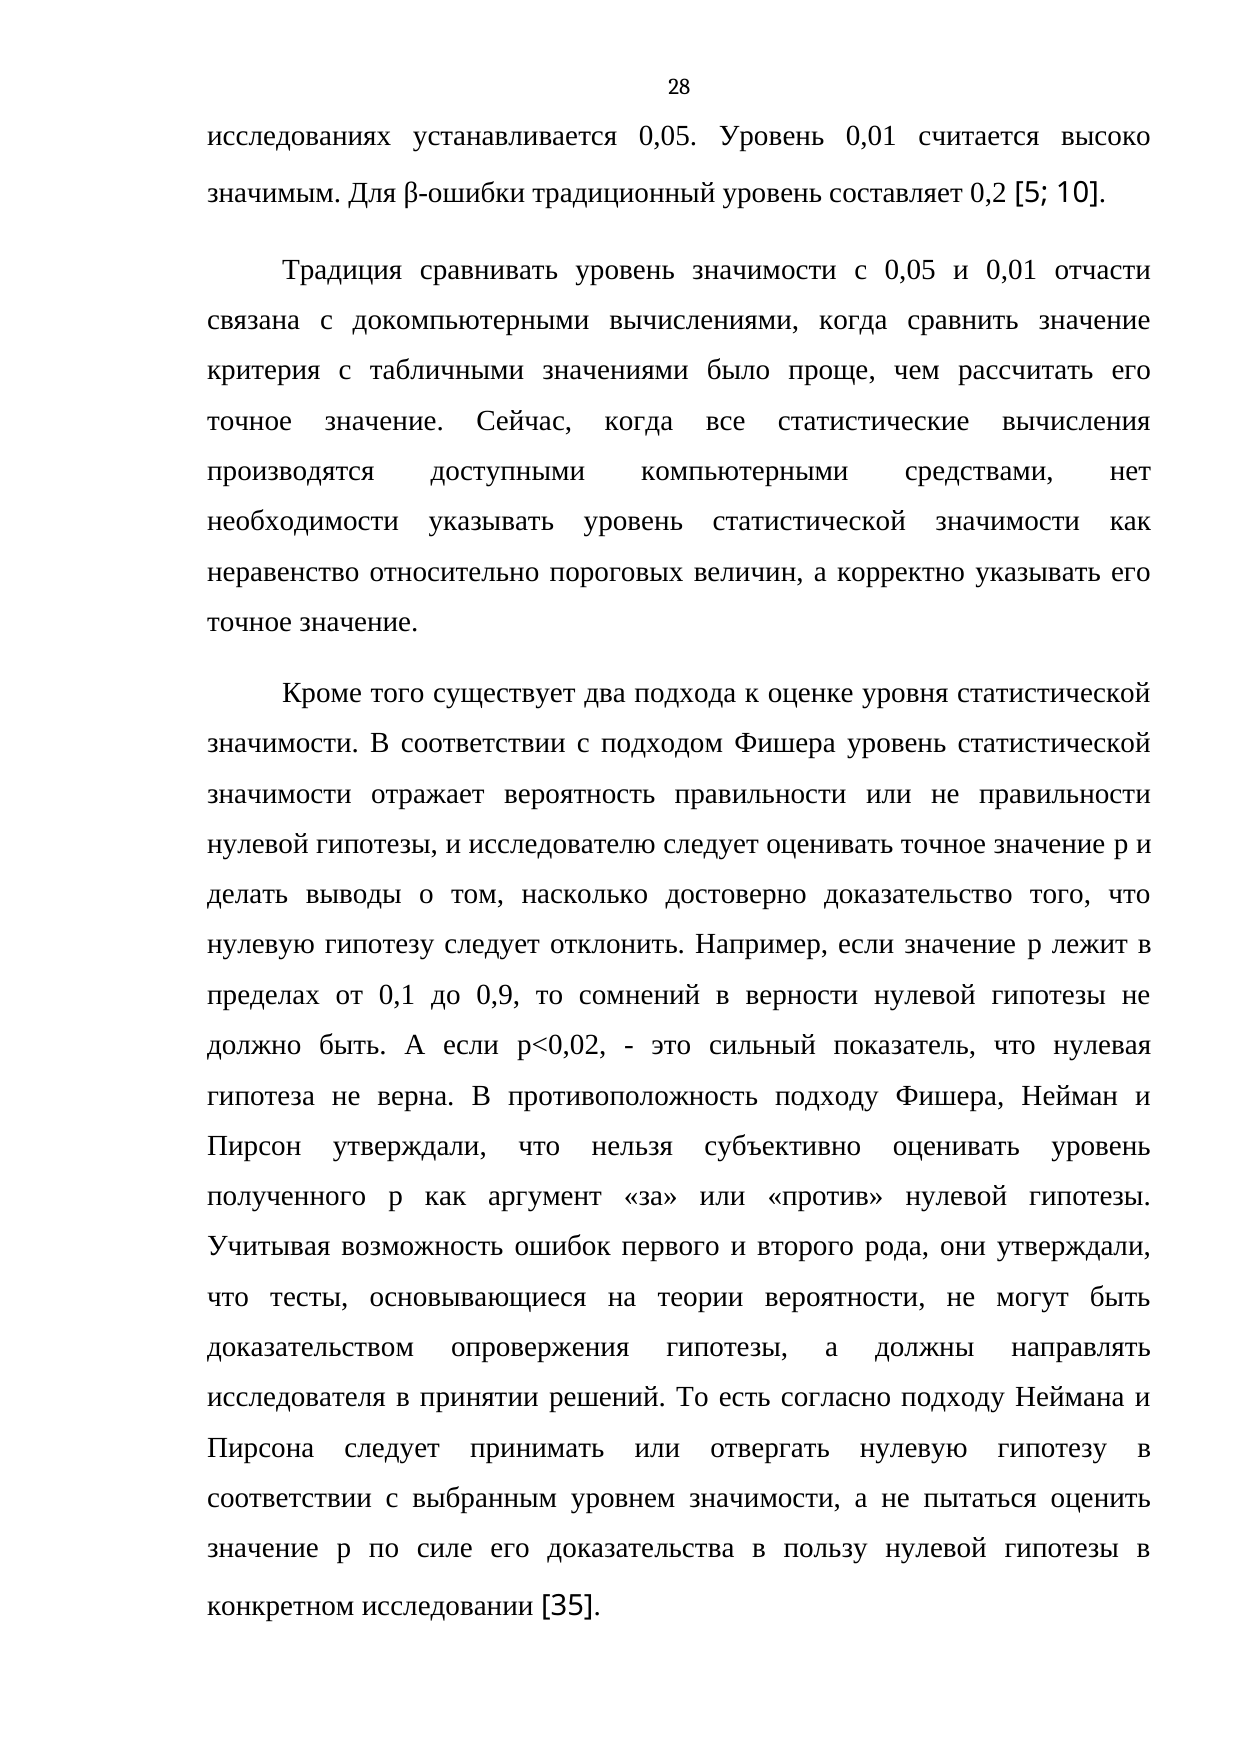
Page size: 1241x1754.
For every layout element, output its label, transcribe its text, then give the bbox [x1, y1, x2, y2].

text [207, 118, 1152, 211]
text Традиция сравнивать уровень значимости с 0,05 и 0,01 отчасти связана с докомпьютерными вычислениями, когда сравнить значение критерия с табличными значениями было проще, чем рассчитать его точное значение. Сейчас, когда все статистические вычисления производятся доступными компьютерными средствами, нет необходимости указывать уровень статистической значимости как неравенство относительно пороговых величин, а корректно указывать его точное значение. [207, 252, 1152, 637]
text Кроме того существует два подхода к оценке уровня статистической значимости. В соответствии с подходом Фишера уровень статистической значимости отражает вероятность правильности или не правильности нулевой гипотезы, и исследователю следует оценивать точное значение p и делать выводы о том, насколько достоверно доказательство того, что нулевую гипотезу следует отклонить. Например, если значение p лежит в пределах от 0,1 до 0,9, то сомнений в верности нулевой гипотезы не должно быть. А если p<0,02, - это сильный показатель, что нулевая гипотеза не верна. В противоположность подходу Фишера, Нейман и Пирсон утверждали, что нельзя субъективно оценивать уровень полученного p как аргумент «за» или «против» нулевой гипотезы. Учитывая возможность ошибок первого и второго рода, они утверждали, что тесты, основывающиеся на теории вероятности, не могут быть доказательством опровержения гипотезы, а должны направлять исследователя в принятии решений. То есть согласно подходу Неймана и Пирсона следует принимать или отвергать нулевую гипотезу в соответствии с выбранным уровнем значимости, а не пытаться оценить значение p по силе его доказательства в пользу нулевой гипотезы в конкретном исследовании [35]. [207, 675, 1152, 1623]
